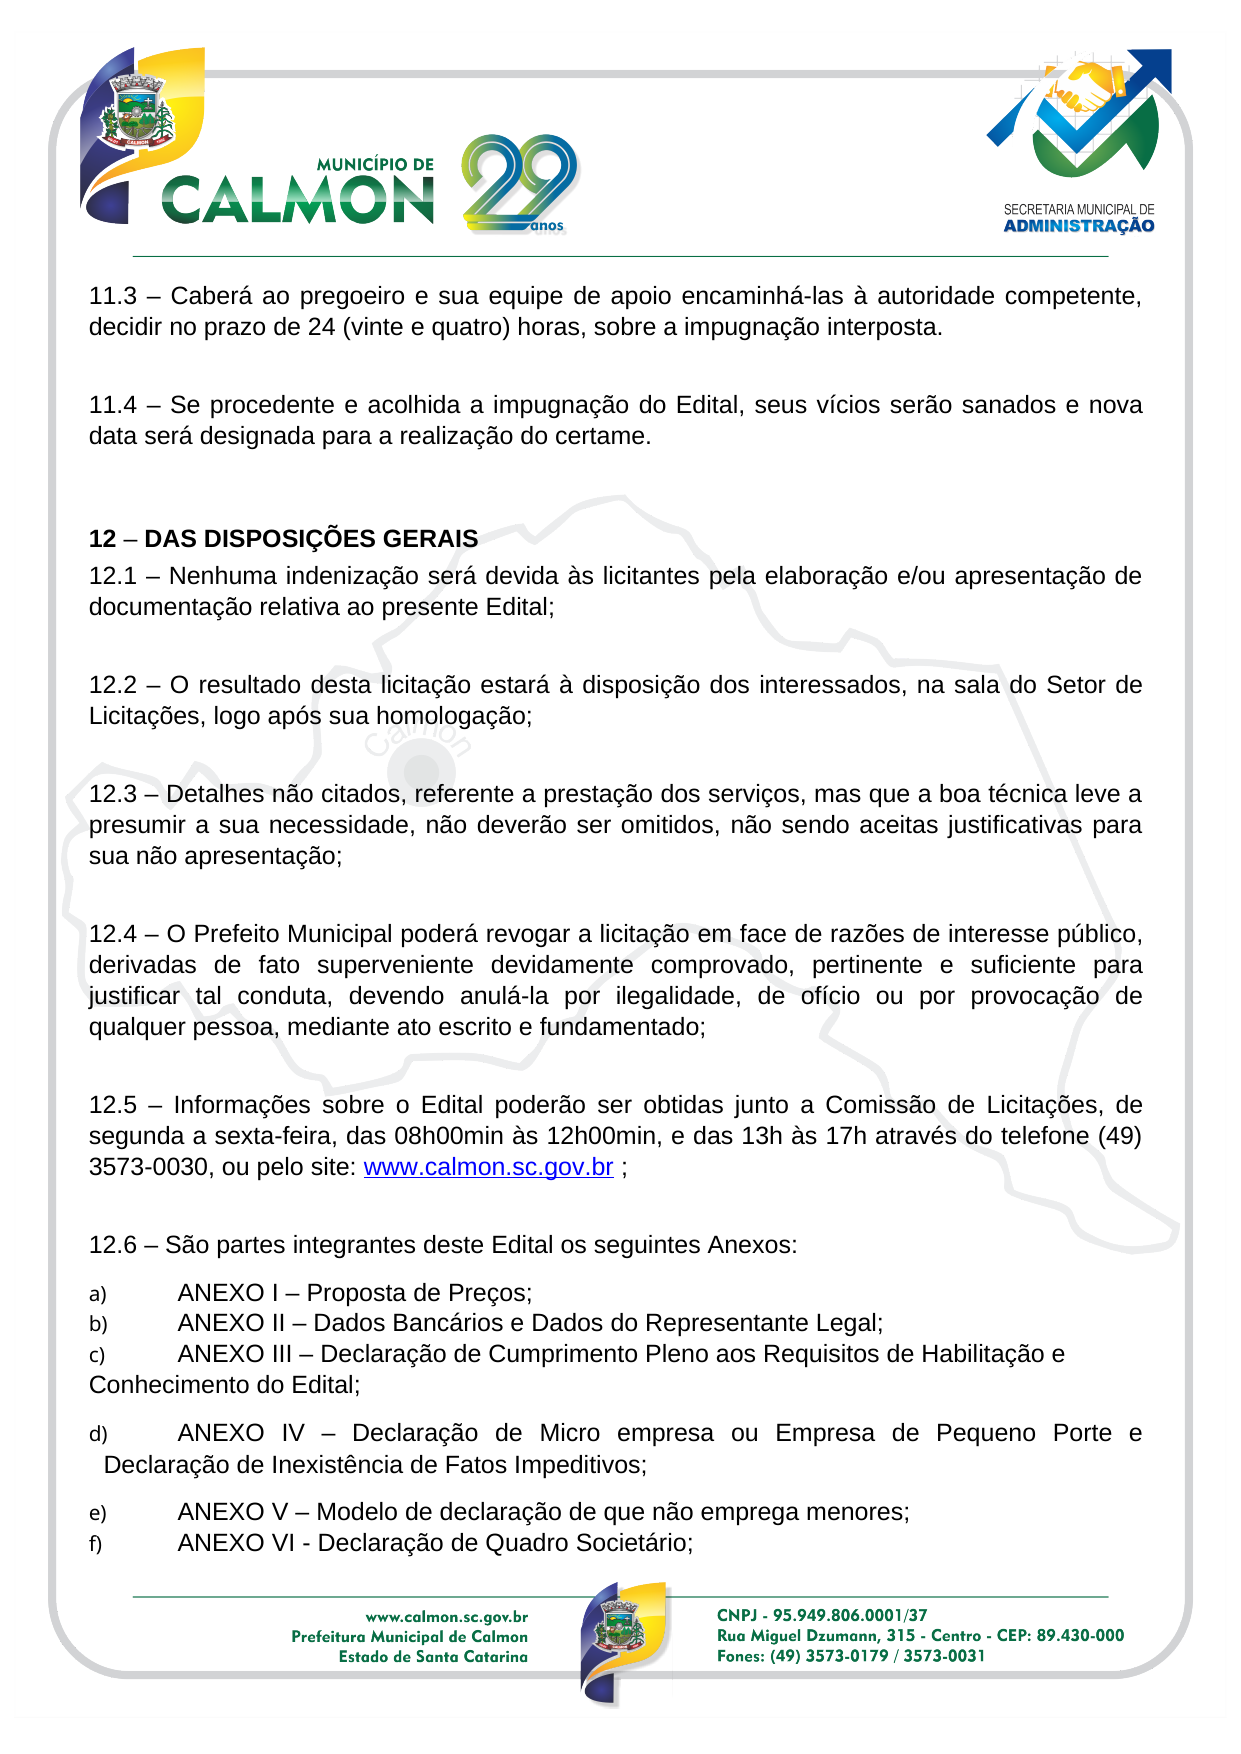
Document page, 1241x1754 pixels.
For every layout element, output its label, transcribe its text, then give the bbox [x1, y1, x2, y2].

text 12.6 – São partes integrantes deste Edital os seguintes Anexos: [88, 1230, 1145, 1258]
list ANEXO IV – Declaração de Micro empresa ou Empresa de Pequeno Porte e Declaração de Inexistência de Fatos Impeditivos; [88, 1418, 1145, 1478]
text 11.3 – Caberá ao pregoeiro e sua equipe de apoio encaminhá-las à autoridade competente, decidir no prazo de 24 (vinte e quatro) horas, sobre a impugnação interposta. [88, 281, 1145, 340]
list ANEXO II – Dados Bancários e Dados do Representante Legal; [88, 1308, 1145, 1338]
list ANEXO V – Modelo de declaração de que não emprega menores; [88, 1497, 1145, 1527]
text 12.4 – O Prefeito Municipal poderá revogar a licitação em face de razões de interesse público, derivadas de fato superveniente devidamente comprovado, pertinente e suficiente para justificar tal conduta, devendo anulá-la por ilegalidade, de ofício ou por provocação de qualquer pessoa, mediante ato escrito e fundamentado; [88, 919, 1145, 1041]
list ANEXO VI - Declaração de Quadro Societário; [88, 1528, 1145, 1558]
text 12.3 – Detalhes não citados, referente a prestação dos serviços, mas que a boa técnica leve a presumir a sua necessidade, não deverão ser omitidos, não sendo aceitas justificativas para sua não apresentação; [88, 779, 1145, 869]
text 11.4 – Se procedente e acolhida a impugnação do Edital, seus vícios serão sanados e nova data será designada para a realização do certame. [88, 389, 1145, 449]
text 12.1 – Nenhuma indenização será devida às licitantes pela elaboração e/ou apresentação de documentação relativa ao presente Edital; [88, 561, 1145, 621]
list ANEXO III – Declaração de Cumprimento Pleno aos Requisitos de Habilitação e [88, 1339, 1145, 1369]
subtitle 12 – DAS DISPOSIÇÕES GERAIS [88, 523, 1152, 552]
list ANEXO I – Proposta de Preços; [88, 1277, 1145, 1307]
text Conhecimento do Edital; [88, 1370, 1145, 1399]
text 12.5 – Informações sobre o Edital poderão ser obtidas junto a Comissão de Licitações, de segunda a sexta-feira, das 08h00min às 12h00min, e das 13h às 17h através do telefone (49) 3573-0030, ou pelo site: www.calmon.sc.gov.br ; [88, 1090, 1145, 1181]
picture [14, 31, 1227, 1718]
text 12.2 – O resultado desta licitação estará à disposição dos interessados, na sala do Setor de Licitações, logo após sua homologação; [88, 670, 1145, 729]
